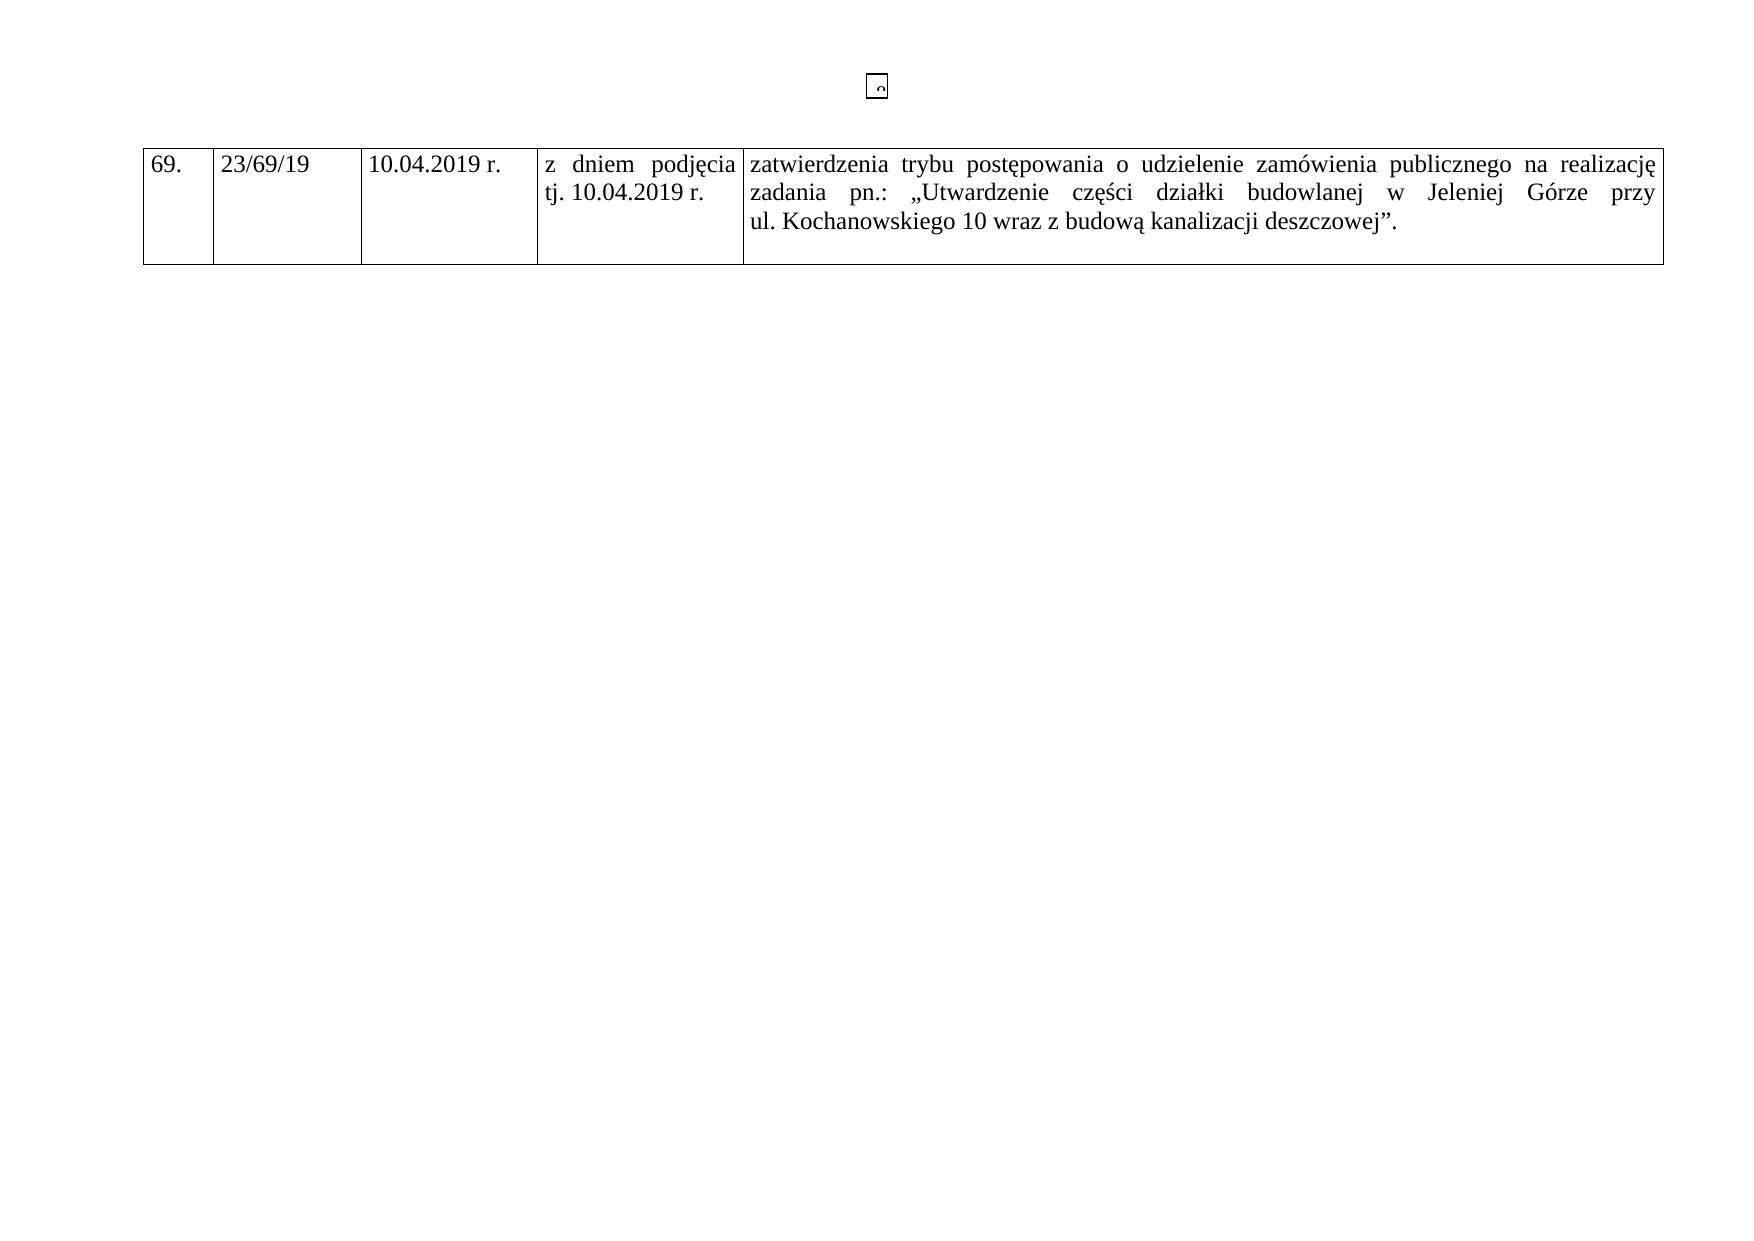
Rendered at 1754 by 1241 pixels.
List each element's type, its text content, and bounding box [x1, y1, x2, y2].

table_cell 23/69/19 [214, 149, 361, 264]
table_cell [538, 149, 743, 264]
table_cell zatwierdzenia trybu postępowania o udzielenie zamówienia publicznego na realizację zadania pn.: „Utwardzenie części działki budowlanej w Jeleniej Górze przy ul. Kochanowskiego 10 wraz z budową kanalizacji deszczowej”. [744, 149, 1663, 264]
table_cell 69. [144, 149, 213, 264]
table_cell 10.04.2019 r. [362, 149, 537, 264]
